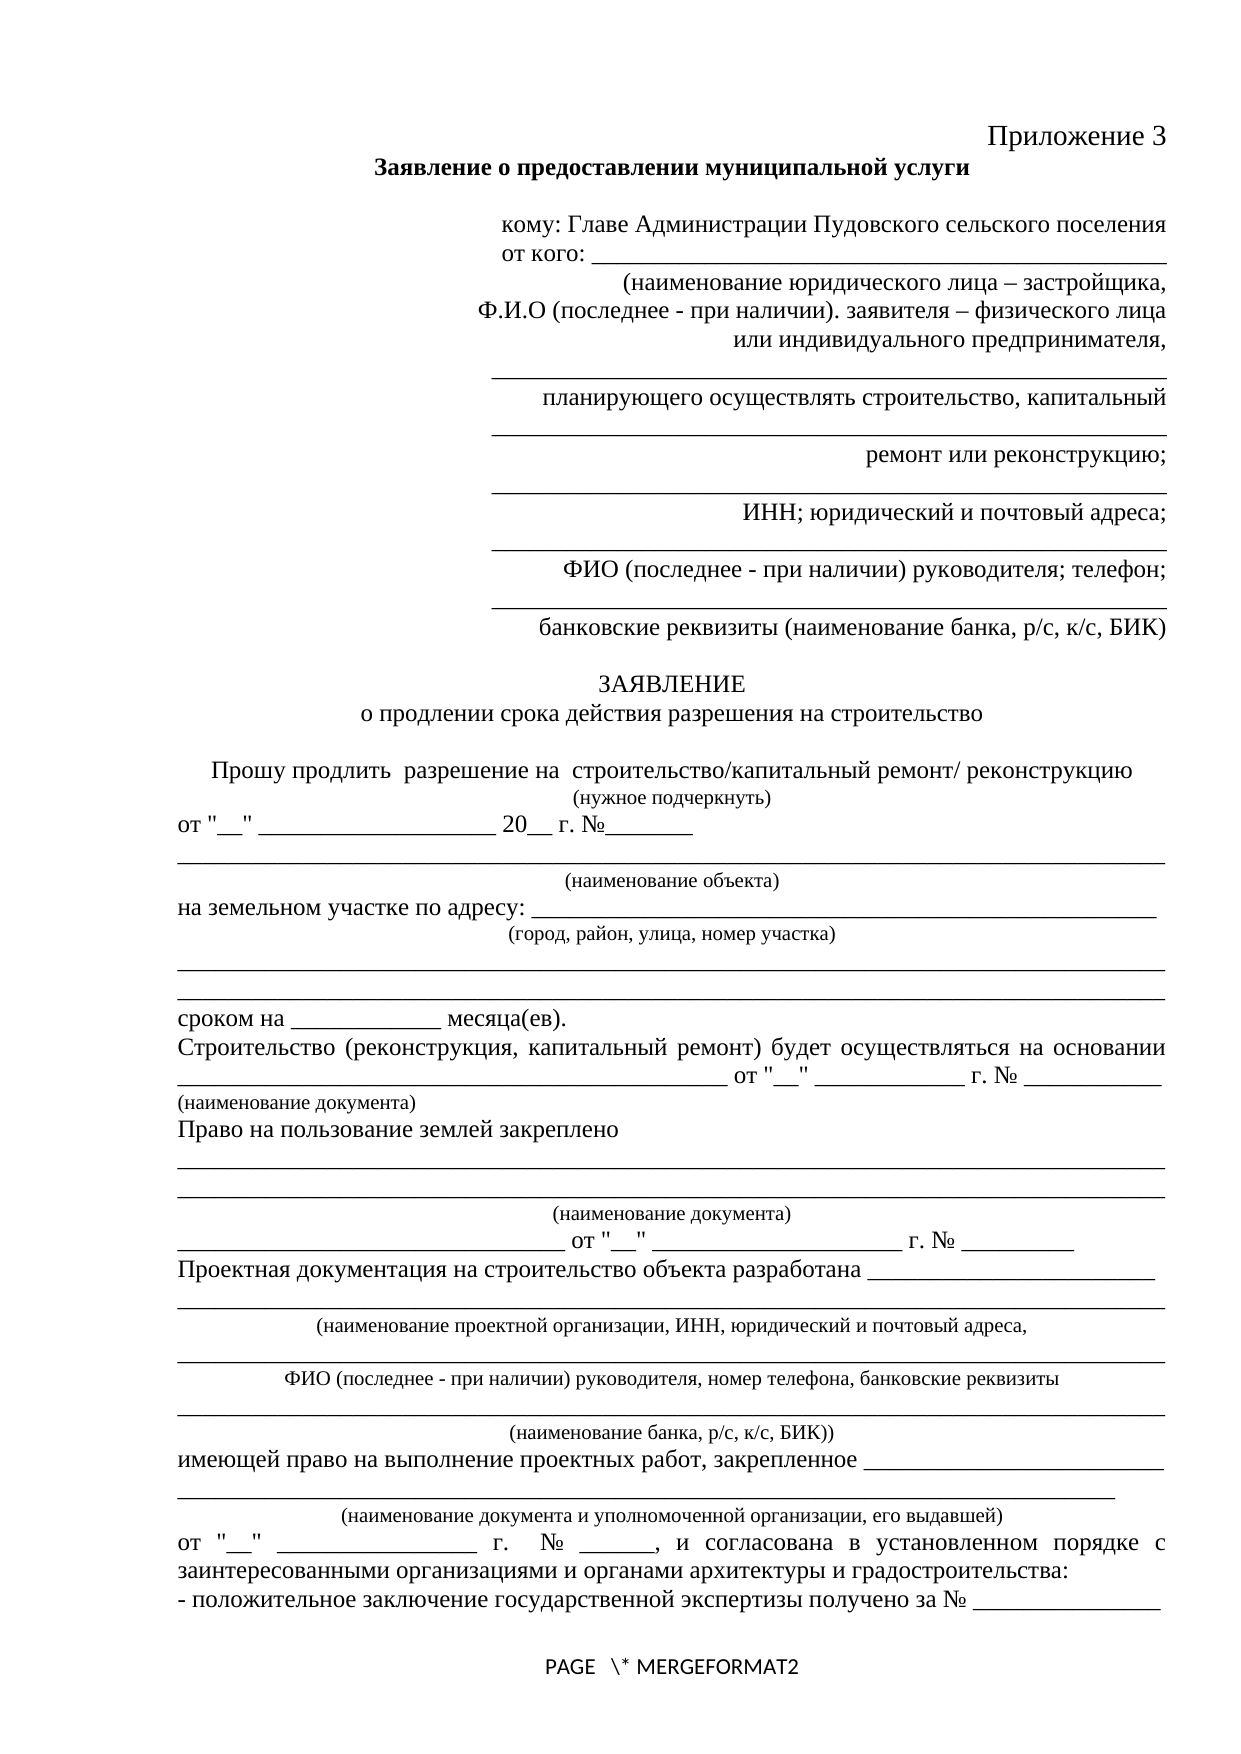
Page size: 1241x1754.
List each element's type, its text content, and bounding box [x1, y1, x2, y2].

text _______________________________________________________________________________ [177, 838, 1167, 867]
text ФИО (последнее - при наличии) руководителя, номер телефона, банковские реквизиты [177, 1365, 1167, 1390]
text ремонт или реконструкцию; [177, 439, 1167, 468]
text от "__" ________________ г. № ______, и согласована в установленном порядке с заинтересованными организациями и органами архитектуры и градостроительства: [177, 1527, 1167, 1584]
text _______________________________________________________________________________ [177, 1283, 1167, 1312]
text _______________________________________________________________________________ _______________________________________________________________________________ [177, 1143, 1167, 1200]
text от кого: ______________________________________________ [177, 238, 1167, 267]
text ______________________________________________________ [177, 468, 1167, 497]
text Приложение 3 [177, 118, 1167, 152]
text (наименование документа) [177, 1200, 1167, 1225]
text кому: Главе Администрации Пудовского сельского поселения [177, 209, 1167, 238]
text ______________________________________________________ [177, 353, 1167, 382]
text (наименование документа и уполномоченной организации, его выдавшей) [177, 1502, 1167, 1527]
text Заявление о предоставлении муниципальной услуги [177, 152, 1167, 180]
text (наименование банка, р/с, к/с, БИК)) [177, 1419, 1167, 1444]
text сроком на ____________ месяца(ев). [177, 1003, 1167, 1032]
text (наименование юридического лица – застройщика, [177, 267, 1167, 295]
text ЗАЯВЛЕНИЕ [177, 669, 1167, 698]
text ______________________________________________________ [177, 525, 1167, 554]
text ФИО (последнее - при наличии) руководителя; телефон; [177, 554, 1167, 583]
text _______________________________________________________________________________ [177, 974, 1167, 1003]
text _______________________________________________________________________________ [177, 1337, 1167, 1365]
text (город, район, улица, номер участка) [177, 920, 1167, 945]
text (наименование проектной организации, ИНН, юридический и почтовый адреса, [177, 1312, 1167, 1337]
text от "__" ___________________ 20__ г. №_______ [177, 809, 1167, 838]
text ______________________________________________________ [177, 583, 1167, 612]
text о продлении срока действия разрешения на строительство [177, 698, 1167, 727]
text Прошу продлить разрешение на строительство/капитальный ремонт/ реконструкцию (нужное подчеркнуть) [177, 755, 1167, 809]
text банковские реквизиты (наименование банка, р/с, к/с, БИК) [177, 612, 1167, 640]
text Право на пользование землей закреплено [177, 1114, 1167, 1143]
text или индивидуального предпринимателя, [177, 324, 1167, 353]
text (наименование документа) [177, 1089, 1167, 1114]
text Ф.И.О (последнее - при наличии). заявителя – физического лица [177, 295, 1167, 324]
text Проектная документация на строительство объекта разработана _______________________ [177, 1254, 1167, 1283]
text (наименование объекта) [177, 867, 1167, 892]
text ___________________________________________________________________________ [177, 1473, 1167, 1502]
text Строительство (реконструкция, капитальный ремонт) будет осуществляться на основании ____________________________________________ от "__" ____________ г. № ___________ [177, 1032, 1167, 1089]
text планирующего осуществлять строительство, капитальный ______________________________________________________ [177, 382, 1167, 439]
text - положительное заключение государственной экспертизы получено за № _______________ [177, 1584, 1167, 1613]
text ИНН; юридический и почтовый адреса; [177, 497, 1167, 525]
text на земельном участке по адресу: __________________________________________________ [177, 892, 1167, 920]
text _______________________________________________________________________________ [177, 945, 1167, 974]
text _______________________________ от "__" ____________________ г. № _________ [177, 1225, 1167, 1254]
text _______________________________________________________________________________ [177, 1390, 1167, 1419]
text имеющей право на выполнение проектных работ, закрепленное ________________________ [177, 1444, 1167, 1473]
